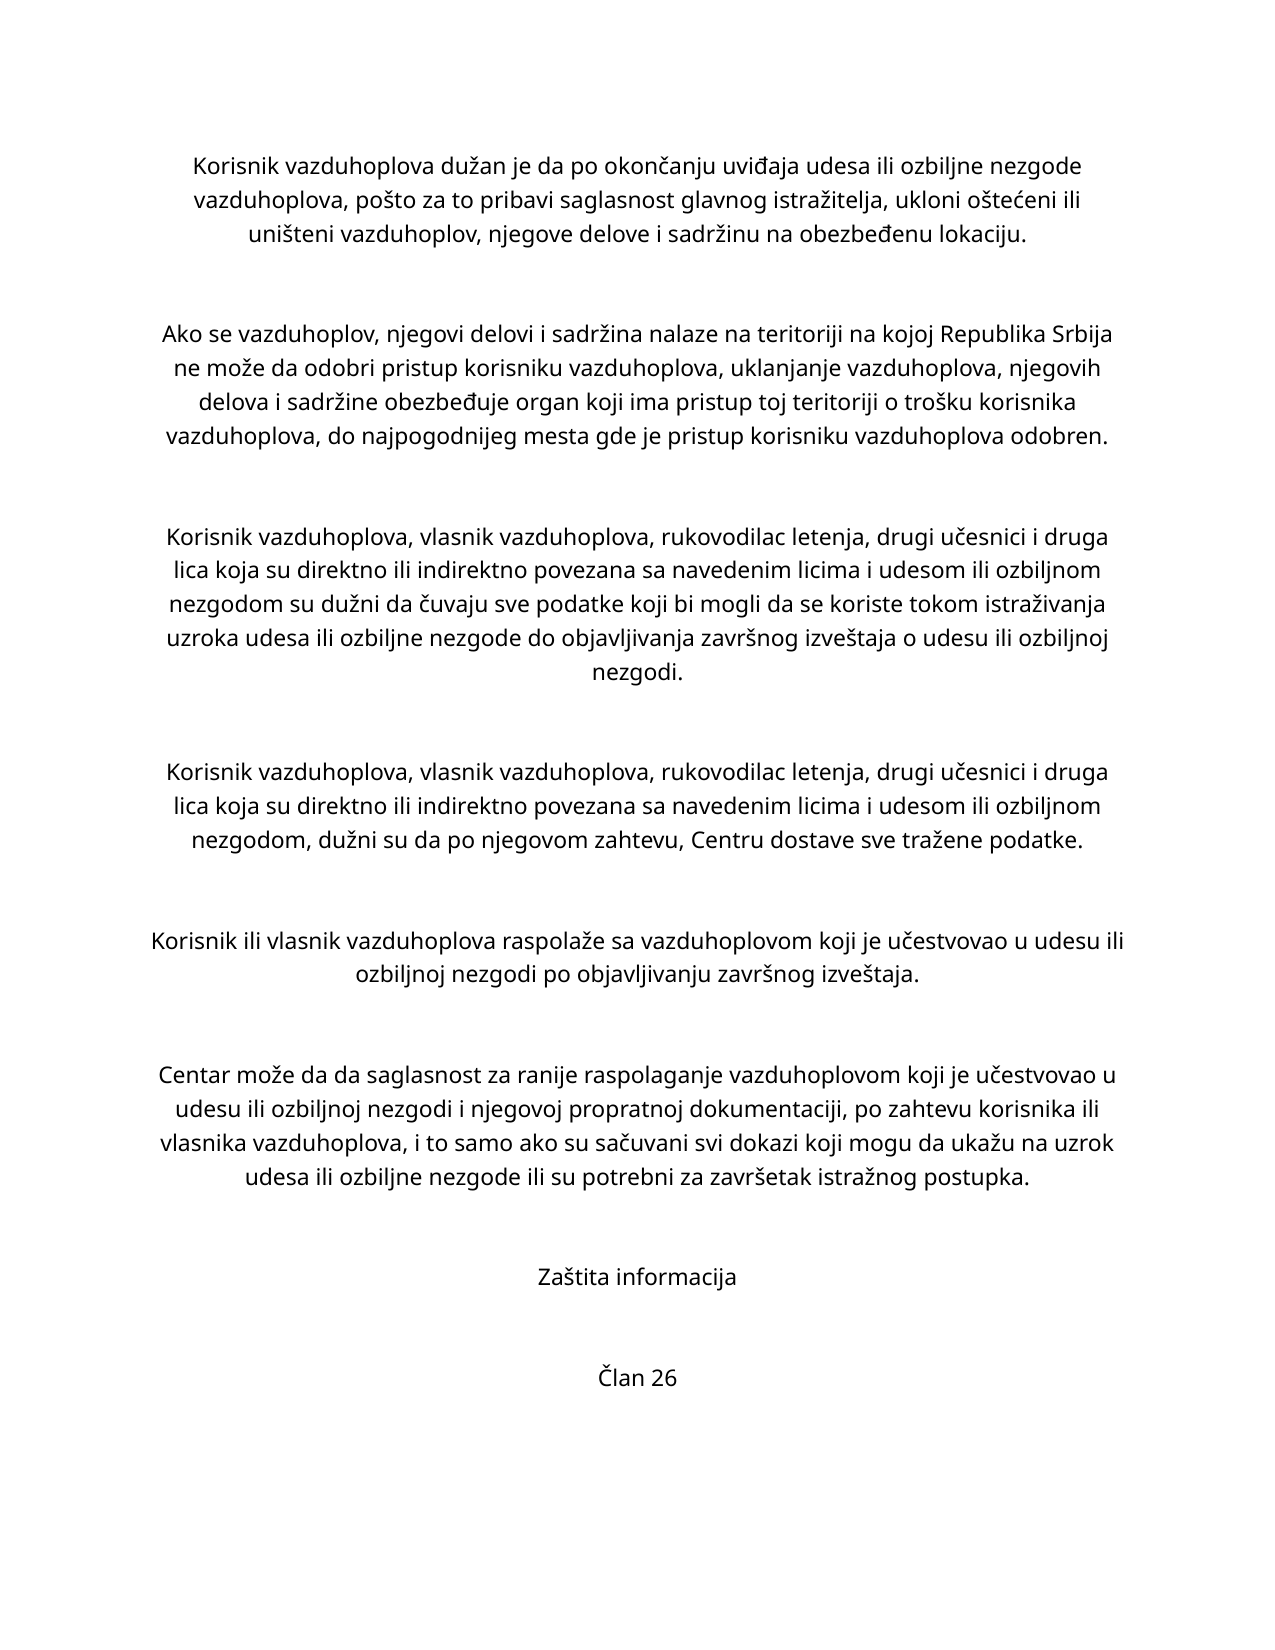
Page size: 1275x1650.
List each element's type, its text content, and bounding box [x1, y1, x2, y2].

text Ako se vazduhoplov, njegovi delovi i sadržina nalaze na teritoriji na kojoj Republika Srbija ne može da odobri pristup korisniku vazduhoplova, uklanjanje vazduhoplova, njegovih delova i sadržine obezbeđuje organ koji ima pristup toj teritoriji o trošku korisnika vazduhoplova, do najpogodnijeg mesta gde je pristup korisniku vazduhoplova odobren. [150, 318, 1125, 451]
text Zaštita informacija [150, 1261, 1125, 1292]
text Član 26 [150, 1362, 1125, 1393]
text Centar može da da saglasnost za ranije raspolaganje vazduhoplovom koji je učestvovao u udesu ili ozbiljnoj nezgodi i njegovoj propratnoj dokumentaciji, po zahtevu korisnika ili vlasnika vazduhoplova, i to samo ako su sačuvani svi dokazi koji mogu da ukažu na uzrok udesa ili ozbiljne nezgode ili su potrebni za završetak istražnog postupka. [150, 1059, 1125, 1192]
text Korisnik ili vlasnik vazduhoplova raspolaže sa vazduhoplovom koji je učestvovao u udesu ili ozbiljnoj nezgodi po objavljivanju završnog izveštaja. [150, 924, 1125, 989]
text Korisnik vazduhoplova, vlasnik vazduhoplova, rukovodilac letenja, drugi učesnici i druga lica koja su direktno ili indirektno povezana sa navedenim licima i udesom ili ozbiljnom nezgodom su dužni da čuvaju sve podatke koji bi mogli da se koriste tokom istraživanja uzroka udesa ili ozbiljne nezgode do objavljivanja završnog izveštaja o udesu ili ozbiljnoj nezgodi. [150, 520, 1125, 687]
text Korisnik vazduhoplova, vlasnik vazduhoplova, rukovodilac letenja, drugi učesnici i druga lica koja su direktno ili indirektno povezana sa navedenim licima i udesom ili ozbiljnom nezgodom, dužni su da po njegovom zahtevu, Centru dostave sve tražene podatke. [150, 756, 1125, 855]
text Korisnik vazduhoplova dužan je da po okončanju uviđaja udesa ili ozbiljne nezgode vazduhoplova, pošto za to pribavi saglasnost glavnog istražitelja, ukloni oštećeni ili uništeni vazduhoplov, njegove delove i sadržinu na obezbeđenu lokaciju. [150, 150, 1125, 249]
